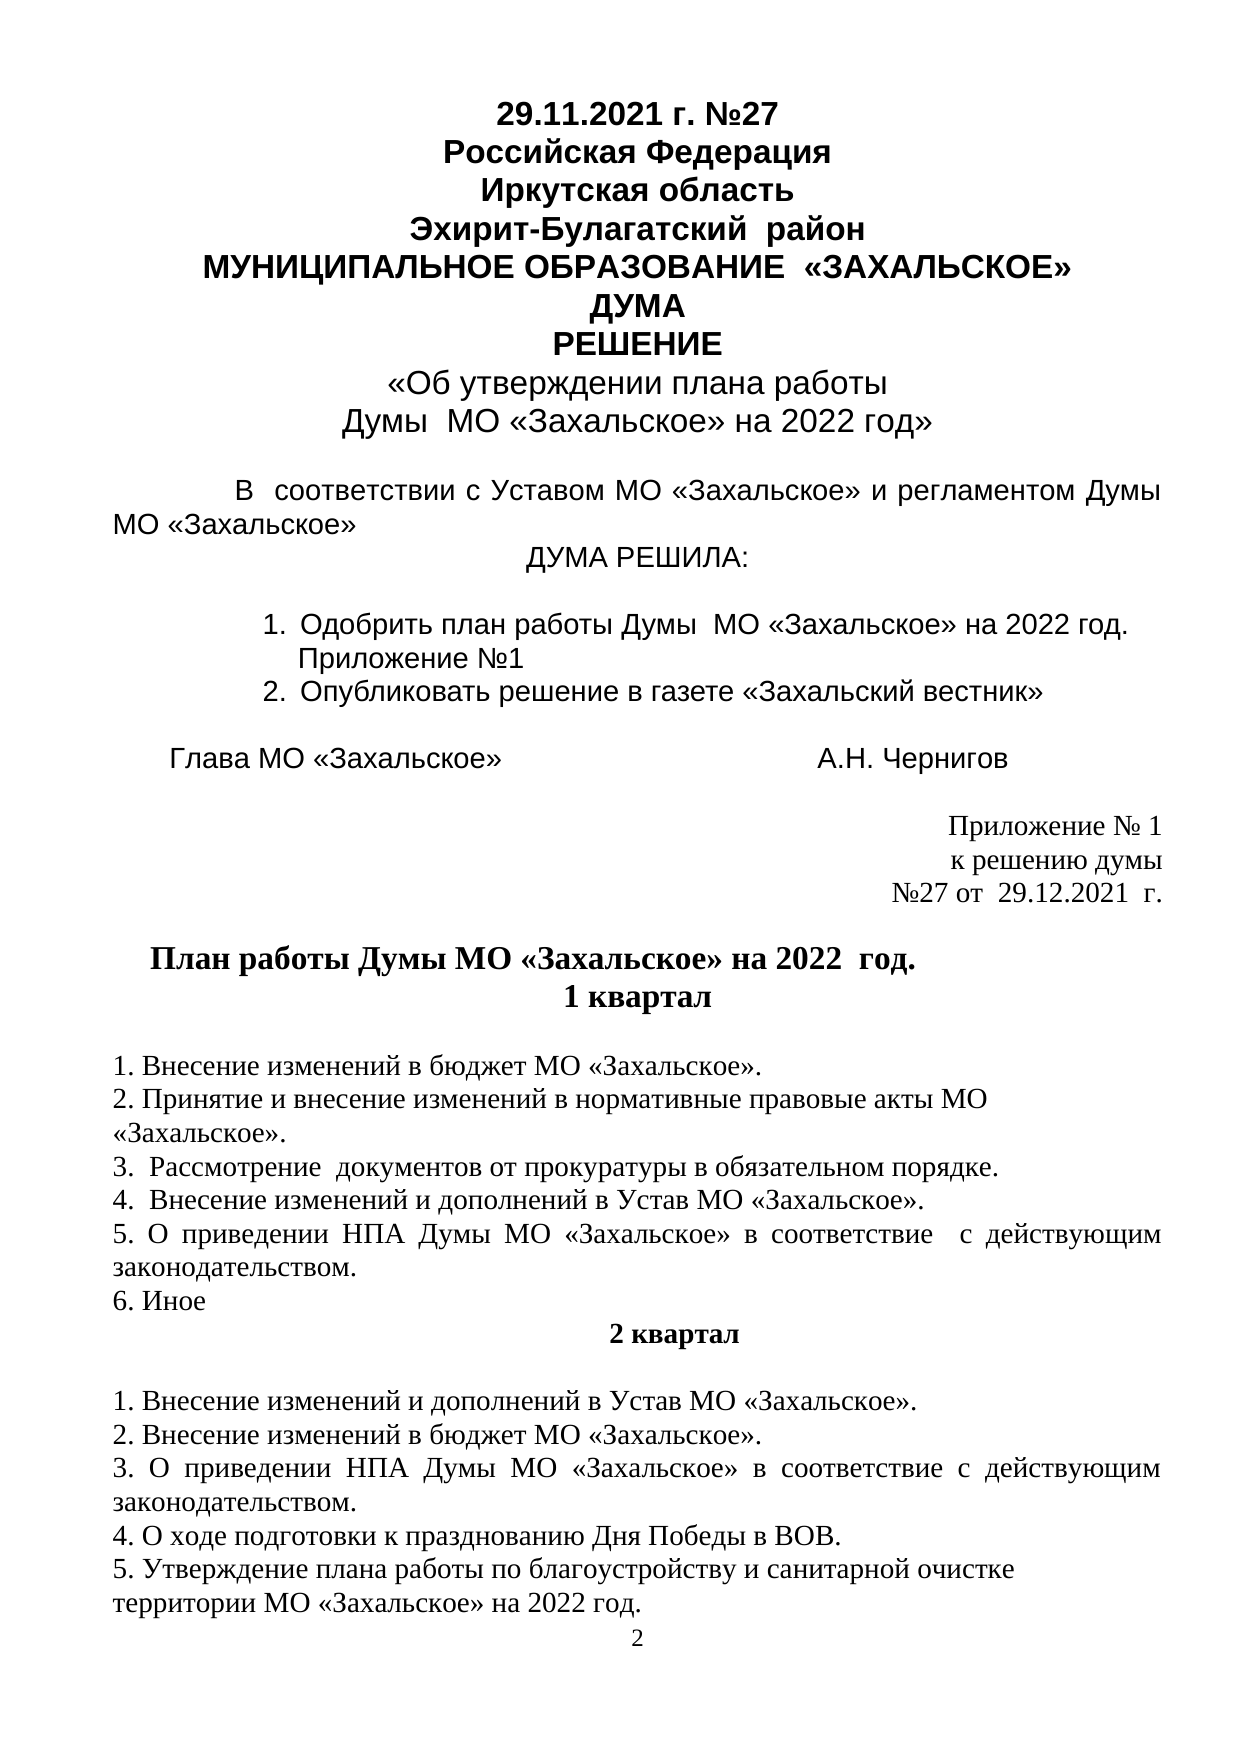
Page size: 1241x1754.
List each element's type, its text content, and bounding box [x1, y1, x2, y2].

text к решению думы [112, 842, 1162, 876]
text План работы Думы МО «Захальское» на 2022 год. [150, 938, 1162, 976]
text 5. Утверждение плана работы по благоустройству и санитарной очистке территории МО «Захальское» на 2022 год. [112, 1551, 1162, 1618]
text №27 от 29.12.2021 г. [112, 876, 1162, 909]
text Глава МО «Захальское» А.Н. Чернигов [112, 741, 1162, 775]
text 6. Иное [112, 1283, 1162, 1316]
subtitle 1 квартал [112, 976, 1162, 1014]
text «Об утверждении плана работы [112, 363, 1162, 401]
text 4. О ходе подготовки к празднованию Дня Победы в ВОВ. [112, 1518, 1162, 1551]
list Одобрить план работы Думы МО «Захальское» на 2022 год. [262, 607, 1162, 641]
text Эхирит-Булагатский район [112, 209, 1162, 247]
subtitle РЕШЕНИЕ [112, 324, 1162, 363]
subtitle Иркутская область [112, 171, 1162, 209]
list Опубликовать решение в газете «Захальский вестник» [262, 674, 1162, 708]
text 2. Внесение изменений в бюджет МО «Захальское». [112, 1417, 1162, 1451]
subtitle 29.11.2021 г. №27 [112, 94, 1162, 132]
text МУНИЦИПАЛЬНОЕ ОБРАЗОВАНИЕ «ЗАХАЛЬСКОЕ» [112, 247, 1162, 286]
text 3. О приведении НПА Думы МО «Захальское» в соответствие с действующим законодательством. [112, 1451, 1162, 1518]
text 2. Принятие и внесение изменений в нормативные правовые акты МО «Захальское». [112, 1082, 1162, 1149]
text В соответствии с Уставом МО «Захальское» и регламентом Думы МО «Захальское» [112, 473, 1162, 540]
text Приложение №1 [225, 641, 1162, 674]
subtitle 2 квартал [112, 1316, 1162, 1350]
text ДУМА [112, 286, 1162, 324]
text 4. Внесение изменений и дополнений в Устав МО «Захальское». [112, 1182, 1162, 1216]
text Думы МО «Захальское» на 2022 год» [112, 401, 1162, 439]
text ДУМА РЕШИЛА: [112, 540, 1162, 574]
text 5. О приведении НПА Думы МО «Захальское» в соответствие с действующим законодательством. [112, 1216, 1162, 1283]
text 1. Внесение изменений и дополнений в Устав МО «Захальское». [112, 1383, 1162, 1417]
text Приложение № 1 [112, 808, 1162, 842]
text 3. Рассмотрение документов от прокуратуры в обязательном порядке. [112, 1149, 1162, 1182]
text 1. Внесение изменений в бюджет МО «Захальское». [112, 1048, 1162, 1082]
subtitle Российская Федерация [112, 132, 1162, 171]
